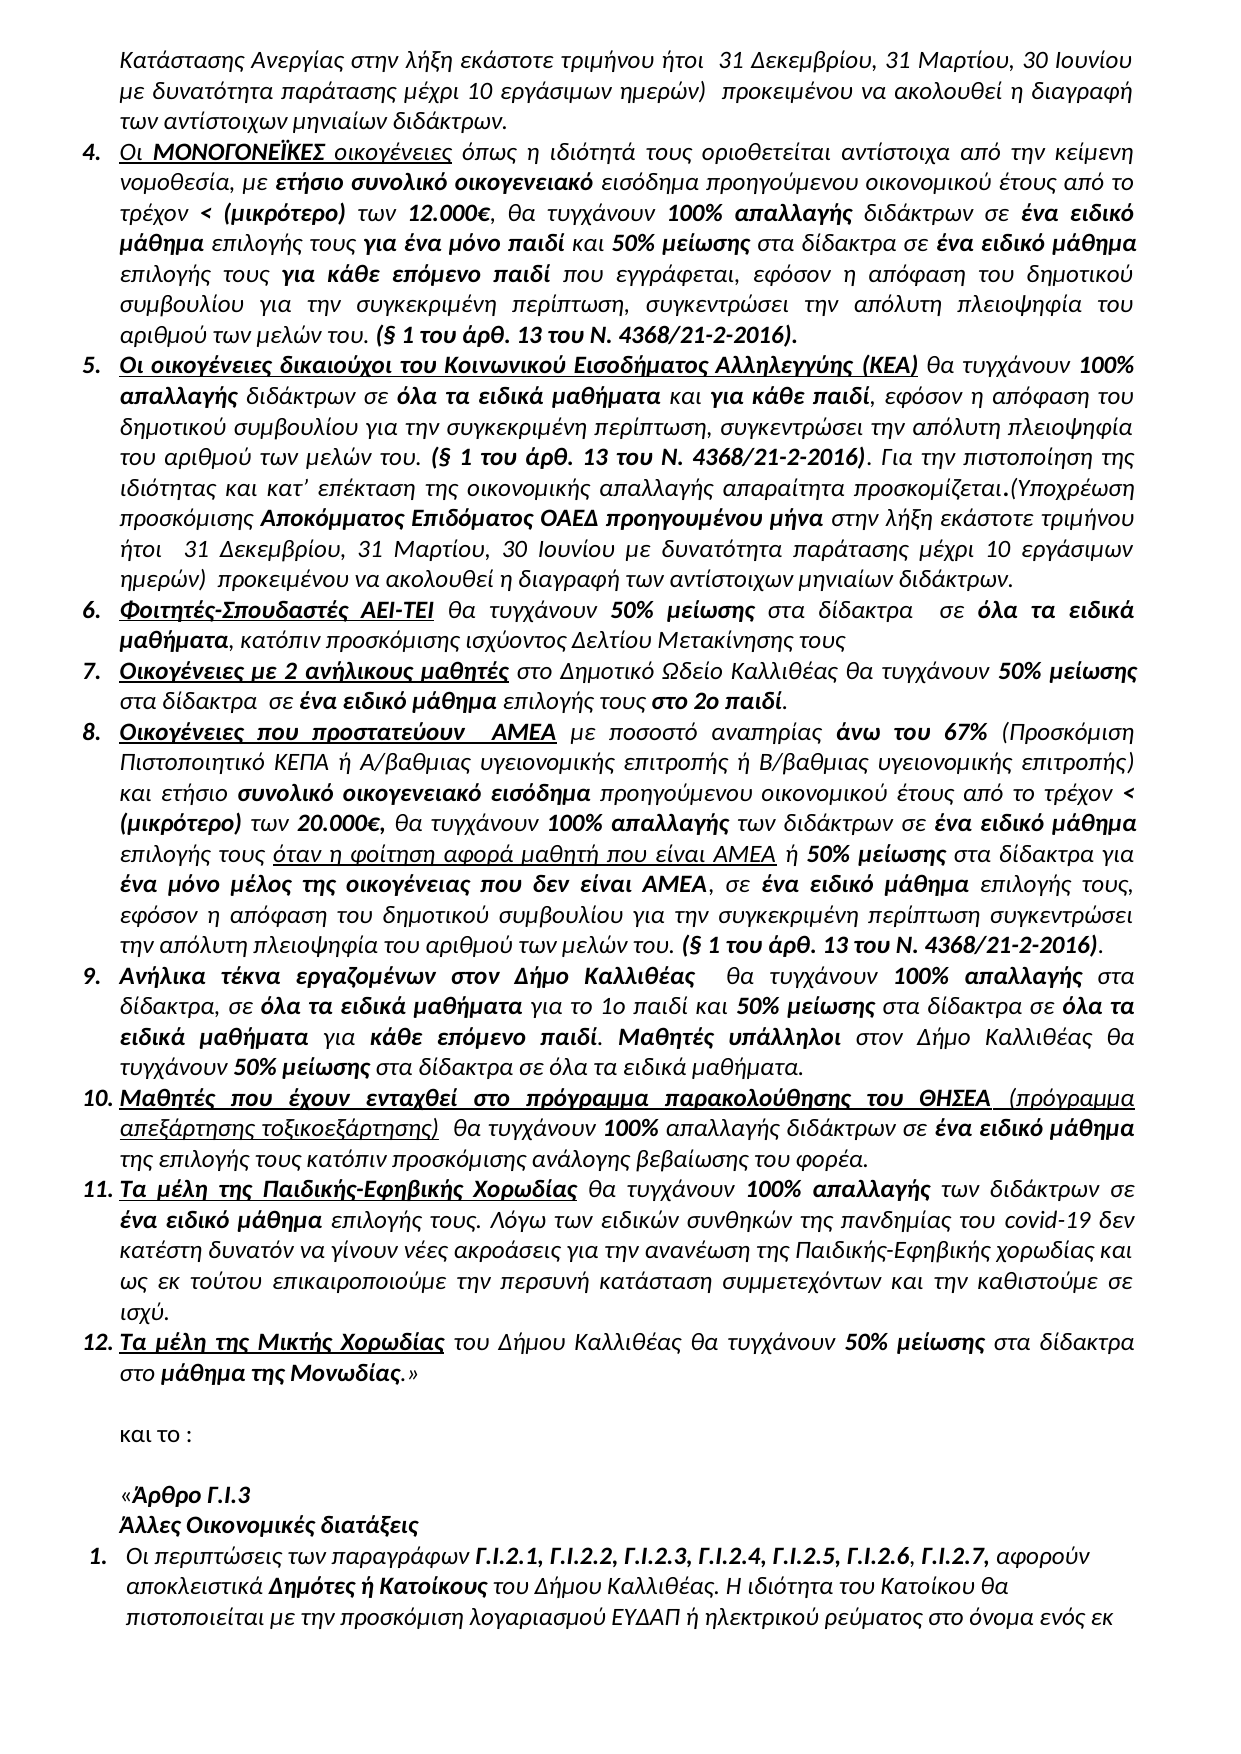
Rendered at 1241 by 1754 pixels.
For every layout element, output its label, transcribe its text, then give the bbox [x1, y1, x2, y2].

list Οικογένειες με 2 ανήλικους μαθητές στο Δημοτικό Ωδείο Καλλιθέας θα τυγχάνουν 50% μείωσης στα δίδακτρα σε ένα ειδικό μάθημα επιλογής τους στο 2ο παιδί. [82, 655, 1137, 716]
list Οι ΜΟΝΟΓΟΝΕΪΚΕΣ οικογένειες όπως η ιδιότητά τους οριοθετείται αντίστοιχα από την κείμενη νομοθεσία, με ετήσιο συνολικό οικογενειακό εισόδημα προηγούμενου οικονομικού έτους από το τρέχον < (μικρότερο) των 12.000€, θα τυγχάνουν 100% απαλλαγής διδάκτρων σε ένα ειδικό μάθημα επιλογής τους για ένα μόνο παιδί και 50% μείωσης στα δίδακτρα σε ένα ειδικό μάθημα επιλογής τους για κάθε επόμενο παιδί που εγγράφεται, εφόσον η απόφαση του δημοτικού συμβουλίου για την συγκεκριμένη περίπτωση, συγκεντρώσει την απόλυτη πλειοψηφία του αριθμού των μελών του. (§ 1 του άρθ. 13 του Ν. 4368/21-2-2016). [82, 136, 1137, 349]
list Μαθητές που έχουν ενταχθεί στο πρόγραμμα παρακολούθησης του ΘΗΣΕΑ (πρόγραμμα απεξάρτησης τοξικοεξάρτησης) θα τυγχάνουν 100% απαλλαγής διδάκτρων σε ένα ειδικό μάθημα της επιλογής τους κατόπιν προσκόμισης ανάλογης βεβαίωσης του φορέα. [82, 1082, 1137, 1174]
list και το : [119, 1418, 1137, 1448]
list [119, 44, 1137, 136]
list Φοιτητές-Σπουδαστές ΑΕΙ-ΤΕΙ θα τυγχάνουν 50% μείωσης στα δίδακτρα σε όλα τα ειδικά μαθήματα, κατόπιν προσκόμισης ισχύοντος Δελτίου Μετακίνησης τους [82, 594, 1137, 655]
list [88, 1540, 1137, 1631]
list Άλλες Οικονομικές διατάξεις [119, 1509, 1137, 1540]
list Οικογένειες που προστατεύουν ΑΜΕΑ με ποσοστό αναπηρίας άνω του 67% (Προσκόμιση Πιστοποιητικό ΚΕΠΑ ή Α/βαθμιας υγειονομικής επιτροπής ή Β/βαθμιας υγειονομικής επιτροπής) και ετήσιο συνολικό οικογενειακό εισόδημα προηγούμενου οικονομικού έτους από το τρέχον < (μικρότερο) των 20.000€, θα τυγχάνουν 100% απαλλαγής των διδάκτρων σε ένα ειδικό μάθημα επιλογής τους όταν η φοίτηση αφορά μαθητή που είναι ΑΜΕΑ ή 50% μείωσης στα δίδακτρα για ένα μόνο μέλος της οικογένειας που δεν είναι ΑΜΕΑ, σε ένα ειδικό μάθημα επιλογής τους, εφόσον η απόφαση του δημοτικού συμβουλίου για την συγκεκριμένη περίπτωση συγκεντρώσει την απόλυτη πλειοψηφία του αριθμού των μελών του. (§ 1 του άρθ. 13 του Ν. 4368/21-2-2016). [82, 716, 1137, 960]
list «Άρθρο Γ.Ι.3 [119, 1479, 1137, 1509]
list Τα μέλη της Μικτής Χορωδίας του Δήμου Καλλιθέας θα τυγχάνουν 50% μείωσης στα δίδακτρα στο μάθημα της Μονωδίας.» [82, 1326, 1137, 1387]
list Τα μέλη της Παιδικής-Εφηβικής Χορωδίας θα τυγχάνουν 100% απαλλαγής των διδάκτρων σε ένα ειδικό μάθημα επιλογής τους. Λόγω των ειδικών συνθηκών της πανδημίας του covid-19 δεν κατέστη δυνατόν να γίνουν νέες ακροάσεις για την ανανέωση της Παιδικής-Εφηβικής χορωδίας και ως εκ τούτου επικαιροποιούμε την περσυνή κατάσταση συμμετεχόντων και την καθιστούμε σε ισχύ. [82, 1174, 1137, 1326]
list Οι οικογένειες δικαιούχοι του Κοινωνικού Εισοδήματος Αλληλεγγύης (ΚΕΑ) θα τυγχάνουν 100% απαλλαγής διδάκτρων σε όλα τα ειδικά μαθήματα και για κάθε παιδί, εφόσον η απόφαση του δημοτικού συμβουλίου για την συγκεκριμένη περίπτωση, συγκεντρώσει την απόλυτη πλειοψηφία του αριθμού των μελών του. (§ 1 του άρθ. 13 του Ν. 4368/21-2-2016). Για την πιστοποίηση της ιδιότητας και κατ’ επέκταση της οικονομικής απαλλαγής απαραίτητα προσκομίζεται.(Υποχρέωση προσκόμισης Αποκόμματος Επιδόματος ΟΑΕΔ προηγουμένου μήνα στην λήξη εκάστοτε τριμήνου ήτοι 31 Δεκεμβρίου, 31 Μαρτίου, 30 Ιουνίου με δυνατότητα παράτασης μέχρι 10 εργάσιμων ημερών) προκειμένου να ακολουθεί η διαγραφή των αντίστοιχων μηνιαίων διδάκτρων. [82, 349, 1137, 594]
list Ανήλικα τέκνα εργαζομένων στον Δήμο Καλλιθέας θα τυγχάνουν 100% απαλλαγής στα δίδακτρα, σε όλα τα ειδικά μαθήματα για το 1ο παιδί και 50% μείωσης στα δίδακτρα σε όλα τα ειδικά μαθήματα για κάθε επόμενο παιδί. Μαθητές υπάλληλοι στον Δήμο Καλλιθέας θα τυγχάνουν 50% μείωσης στα δίδακτρα σε όλα τα ειδικά μαθήματα. [82, 960, 1137, 1082]
